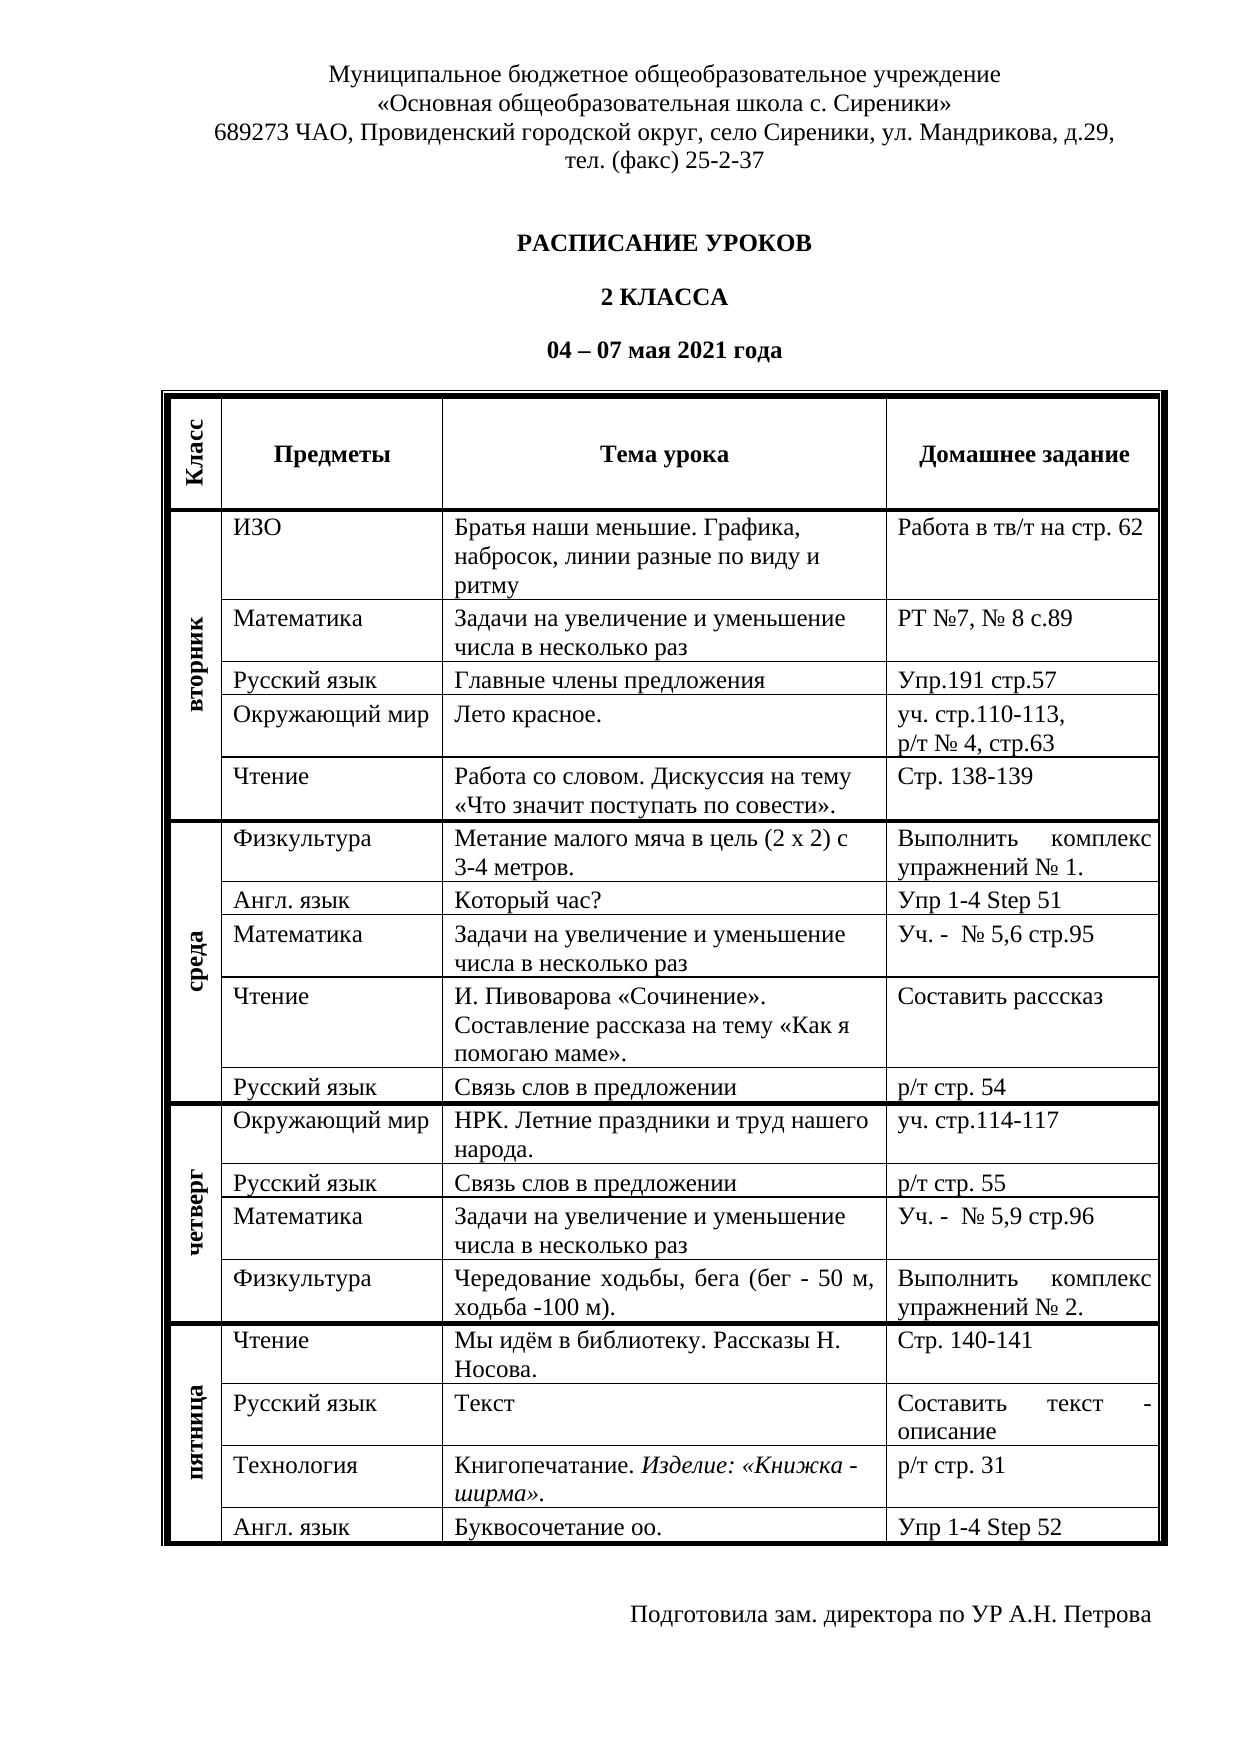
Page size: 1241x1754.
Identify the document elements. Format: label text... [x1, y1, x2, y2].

table_cell уч. стр.114-117 [887, 1106, 1158, 1163]
table_cell Текст [443, 1384, 886, 1445]
table_cell Чтение [222, 978, 442, 1067]
table_cell Окружающий мир [222, 695, 442, 756]
table_cell Чтение [222, 758, 442, 818]
table_cell р/т стр. 31 [887, 1446, 1158, 1507]
table_cell Англ. язык [222, 882, 442, 914]
table_cell Стр. 140-141 [887, 1326, 1158, 1383]
table_cell Мы идём в библиотеку. Рассказы Н. Носова. [443, 1326, 886, 1383]
text Подготовила зам. директора по УР А.Н. Петрова [177, 1599, 1152, 1628]
table_cell И. Пивоварова «Сочинение». Составление рассказа на тему «Как я помогаю маме». [443, 978, 886, 1067]
table_cell РТ №7, № 8 с.89 [887, 600, 1158, 661]
table_cell Который час? [443, 882, 886, 914]
table_cell Упр 1-4 Step 51 [887, 882, 1158, 914]
table_cell уч. стр.110-113, р/т № 4, стр.63 [887, 695, 1158, 756]
table_cell вторник [171, 512, 221, 818]
table_cell Русский язык [222, 662, 442, 694]
table_cell Стр. 138-139 [887, 758, 1158, 818]
table_cell Окружающий мир [222, 1106, 442, 1163]
table_cell р/т стр. 54 [887, 1068, 1158, 1101]
table_cell Русский язык [222, 1068, 442, 1101]
table_cell Математика [222, 1198, 442, 1258]
table_cell Связь слов в предложении [443, 1164, 886, 1196]
table_cell Задачи на увеличение и уменьшение числа в несколько раз [443, 600, 886, 661]
table_cell Выполнить комплекс упражнений № 1. [887, 823, 1158, 881]
table_cell Братья наши меньшие. Графика, набросок, линии разные по виду и ритму [443, 512, 886, 598]
text РАСПИСАНИЕ УРОКОВ [177, 228, 1152, 257]
table_cell Математика [222, 600, 442, 661]
table_cell Составить текст - описание [887, 1384, 1158, 1445]
table_cell Книгопечатание. Изделие: «Книжка - ширма». [443, 1446, 886, 1507]
text тел. (факс) 25-2-37 [177, 145, 1152, 174]
table_cell Выполнить комплекс упражнений № 2. [887, 1260, 1158, 1321]
table_cell пятница [171, 1326, 221, 1541]
table_cell Англ. язык [222, 1508, 442, 1541]
table_header Тема урока [443, 399, 886, 508]
table_cell Упр.191 стр.57 [887, 662, 1158, 694]
table_header Класс [171, 399, 221, 508]
table_header Предметы [222, 399, 442, 508]
table_cell Чередование ходьбы, бега (бег - 50 м, ходьба -100 м). [443, 1260, 886, 1321]
table_cell Уч. - № 5,6 стр.95 [887, 915, 1158, 976]
table_cell Задачи на увеличение и уменьшение числа в несколько раз [443, 915, 886, 976]
text «Основная общеобразовательная школа с. Сиреники» [177, 88, 1152, 117]
table_cell Работа со словом. Дискуссия на тему «Что значит поступать по совести». [443, 758, 886, 818]
table_cell Математика [222, 915, 442, 976]
table_cell Буквосочетание oo. [443, 1508, 886, 1541]
table_cell Метание малого мяча в цель (2 х 2) с 3-4 метров. [443, 823, 886, 881]
table_cell Русский язык [222, 1384, 442, 1445]
table_cell Физкультура [222, 1260, 442, 1321]
table_cell Работа в тв/т на стр. 62 [887, 512, 1158, 598]
text 2 КЛАССА [177, 282, 1152, 311]
table_cell ИЗО [222, 512, 442, 598]
text 689273 ЧАО, Провиденский городской округ, село Сиреники, ул. Мандрикова, д.29, [177, 117, 1152, 145]
table_cell четверг [171, 1106, 221, 1321]
table_cell Лето красное. [443, 695, 886, 756]
table_cell Русский язык [222, 1164, 442, 1196]
table_cell Физкультура [222, 823, 442, 881]
table_cell Технология [222, 1446, 442, 1507]
table_cell Задачи на увеличение и уменьшение числа в несколько раз [443, 1198, 886, 1258]
table_cell Связь слов в предложении [443, 1068, 886, 1101]
table_cell Упр 1-4 Step 52 [887, 1508, 1158, 1541]
text 04 – 07 мая 2021 года [177, 336, 1152, 364]
table_cell Чтение [222, 1326, 442, 1383]
table_cell Составить расссказ [887, 978, 1158, 1067]
table_header Домашнее задание [887, 399, 1158, 508]
table_cell Главные члены предложения [443, 662, 886, 694]
table_cell р/т стр. 55 [887, 1164, 1158, 1196]
table_cell Уч. - № 5,9 стр.96 [887, 1198, 1158, 1258]
table_cell НРК. Летние праздники и труд нашего народа. [443, 1106, 886, 1163]
table_cell среда [171, 823, 221, 1101]
text Муниципальное бюджетное общеобразовательное учреждение [177, 59, 1152, 88]
